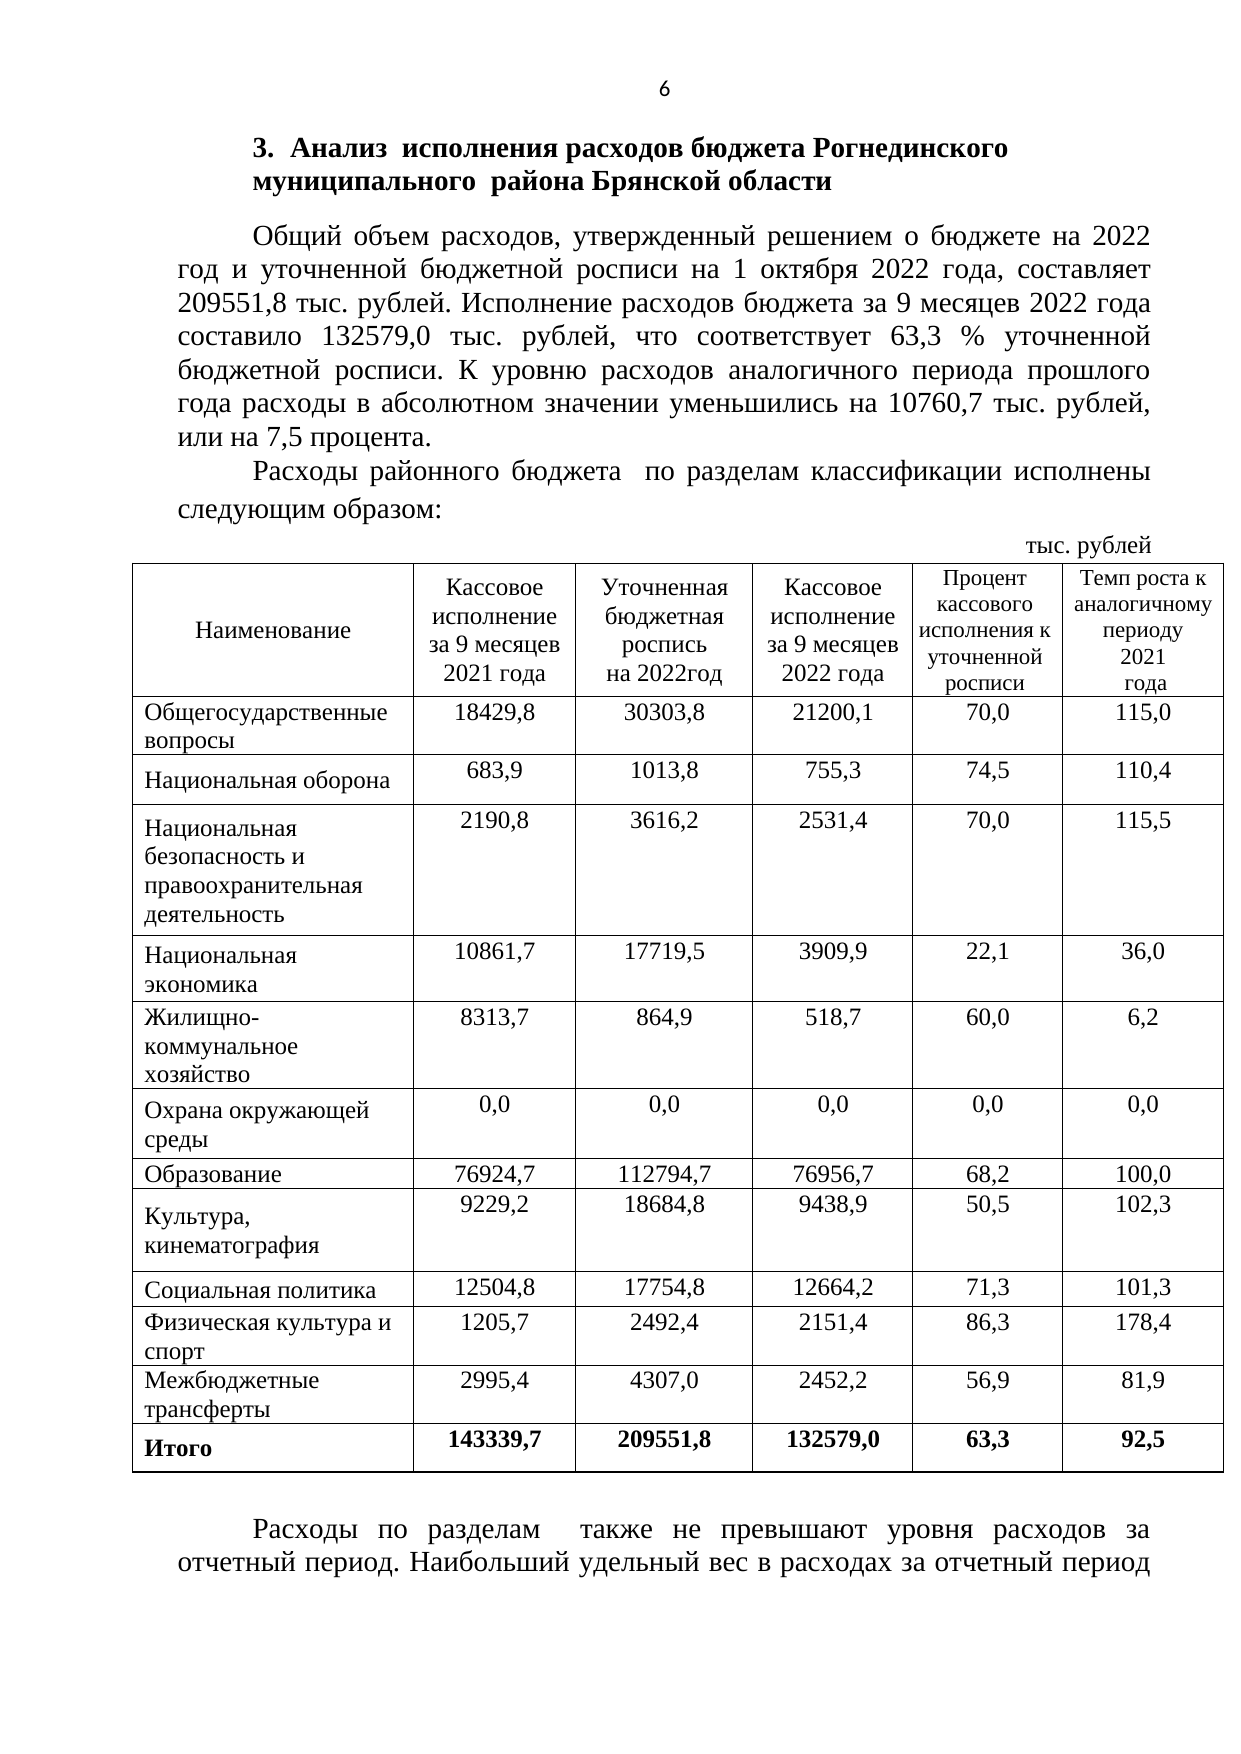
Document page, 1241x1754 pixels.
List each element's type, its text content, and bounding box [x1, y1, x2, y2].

table_cell Охрана окружающей среды [133, 1089, 413, 1158]
table_cell 10861,7 [414, 936, 575, 1001]
table_cell 56,9 [913, 1366, 1062, 1423]
table_cell 50,5 [913, 1189, 1062, 1271]
table_cell 110,4 [1063, 755, 1223, 804]
table_cell Итого [133, 1424, 413, 1471]
table_cell 1013,8 [576, 755, 752, 804]
table_cell 92,5 [1063, 1424, 1223, 1471]
table_cell 36,0 [1063, 936, 1223, 1001]
table_cell 101,3 [1063, 1272, 1223, 1306]
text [177, 1511, 1152, 1578]
table_cell 22,1 [913, 936, 1062, 1001]
table_cell Общегосударственные вопросы [133, 697, 413, 754]
table_cell 6,2 [1063, 1002, 1223, 1088]
table_cell 178,4 [1063, 1307, 1223, 1364]
table_cell 0,0 [913, 1089, 1062, 1158]
text тыс. рублей [177, 530, 1152, 558]
table_cell 2995,4 [414, 1366, 575, 1423]
table_cell 17754,8 [576, 1272, 752, 1306]
table_cell 2190,8 [414, 805, 575, 935]
table_cell 4307,0 [576, 1366, 752, 1423]
table_cell 30303,8 [576, 697, 752, 754]
table_cell 100,0 [1063, 1159, 1223, 1188]
table_cell 143339,7 [414, 1424, 575, 1471]
table_cell 115,5 [1063, 805, 1223, 935]
table_cell 115,0 [1063, 697, 1223, 754]
text Общий объем расходов, утвержденный решением о бюджете на 2022 год и уточненной бюджетной росписи на 1 октября 2022 года, составляет 209551,8 тыс. рублей. Исполнение расходов бюджета за 9 месяцев 2022 года составило 132579,0 тыс. рублей, что соответствует 63,3 % уточненной бюджетной росписи. К уровню расходов аналогичного периода прошлого года расходы в абсолютном значении уменьшились на 10760,7 тыс. рублей, или на 7,5 процента. [177, 218, 1152, 453]
table_cell 3616,2 [576, 805, 752, 935]
table_cell 755,3 [753, 755, 912, 804]
table_cell 102,3 [1063, 1189, 1223, 1271]
table_cell Национальная безопасность и правоохранительная деятельность [133, 805, 413, 935]
table_header Уточненная бюджетная роспись на 2022год [576, 564, 752, 696]
table_cell 9438,9 [753, 1189, 912, 1271]
table_cell 209551,8 [576, 1424, 752, 1471]
table_cell 1205,7 [414, 1307, 575, 1364]
list Анализ исполнения расходов бюджета Рогнединского [252, 130, 1152, 163]
table_cell Образование [133, 1159, 413, 1188]
table_cell 3909,9 [753, 936, 912, 1001]
table_header Процент кассового исполнения к уточненной росписи [913, 564, 1062, 696]
table_header Кассовое исполнение за 9 месяцев 2022 года [753, 564, 912, 696]
table_cell 76924,7 [414, 1159, 575, 1188]
table_cell 518,7 [753, 1002, 912, 1088]
table_cell 71,3 [913, 1272, 1062, 1306]
table_cell 21200,1 [753, 697, 912, 754]
table_header Наименование [133, 564, 413, 696]
table_cell 60,0 [913, 1002, 1062, 1088]
table_cell 8313,7 [414, 1002, 575, 1088]
table_cell 70,0 [913, 805, 1062, 935]
table_cell 12504,8 [414, 1272, 575, 1306]
table_cell 9229,2 [414, 1189, 575, 1271]
table_cell 0,0 [414, 1089, 575, 1158]
table_cell 0,0 [1063, 1089, 1223, 1158]
table_cell 2531,4 [753, 805, 912, 935]
table_cell Национальная оборона [133, 755, 413, 804]
table_header Темп роста к аналогичному периоду 2021 года [1063, 564, 1223, 696]
table_cell 2452,2 [753, 1366, 912, 1423]
table_cell 86,3 [913, 1307, 1062, 1364]
table_cell Физическая культура и спорт [133, 1307, 413, 1364]
table_cell 0,0 [753, 1089, 912, 1158]
table_cell 132579,0 [753, 1424, 912, 1471]
list муниципального района Брянской области [252, 163, 1152, 197]
text Расходы районного бюджета по разделам классификации исполнены следующим образом: [177, 453, 1152, 525]
table_cell 74,5 [913, 755, 1062, 804]
table_cell Национальная экономика [133, 936, 413, 1001]
table_cell 2151,4 [753, 1307, 912, 1364]
table_cell Социальная политика [133, 1272, 413, 1306]
table_cell 2492,4 [576, 1307, 752, 1364]
table_cell 112794,7 [576, 1159, 752, 1188]
table_cell 864,9 [576, 1002, 752, 1088]
table_cell 76956,7 [753, 1159, 912, 1188]
table_cell 18684,8 [576, 1189, 752, 1271]
table_cell Межбюджетные трансферты [133, 1366, 413, 1423]
table_cell Культура, кинематография [133, 1189, 413, 1271]
table_cell 0,0 [576, 1089, 752, 1158]
table_cell 68,2 [913, 1159, 1062, 1188]
table_cell 63,3 [913, 1424, 1062, 1471]
table_cell 683,9 [414, 755, 575, 804]
table_cell 81,9 [1063, 1366, 1223, 1423]
table_cell 70,0 [913, 697, 1062, 754]
table_header Кассовое исполнение за 9 месяцев 2021 года [414, 564, 575, 696]
table_cell 18429,8 [414, 697, 575, 754]
table_cell 12664,2 [753, 1272, 912, 1306]
table_cell 17719,5 [576, 936, 752, 1001]
table_cell Жилищно-коммунальное хозяйство [133, 1002, 413, 1088]
